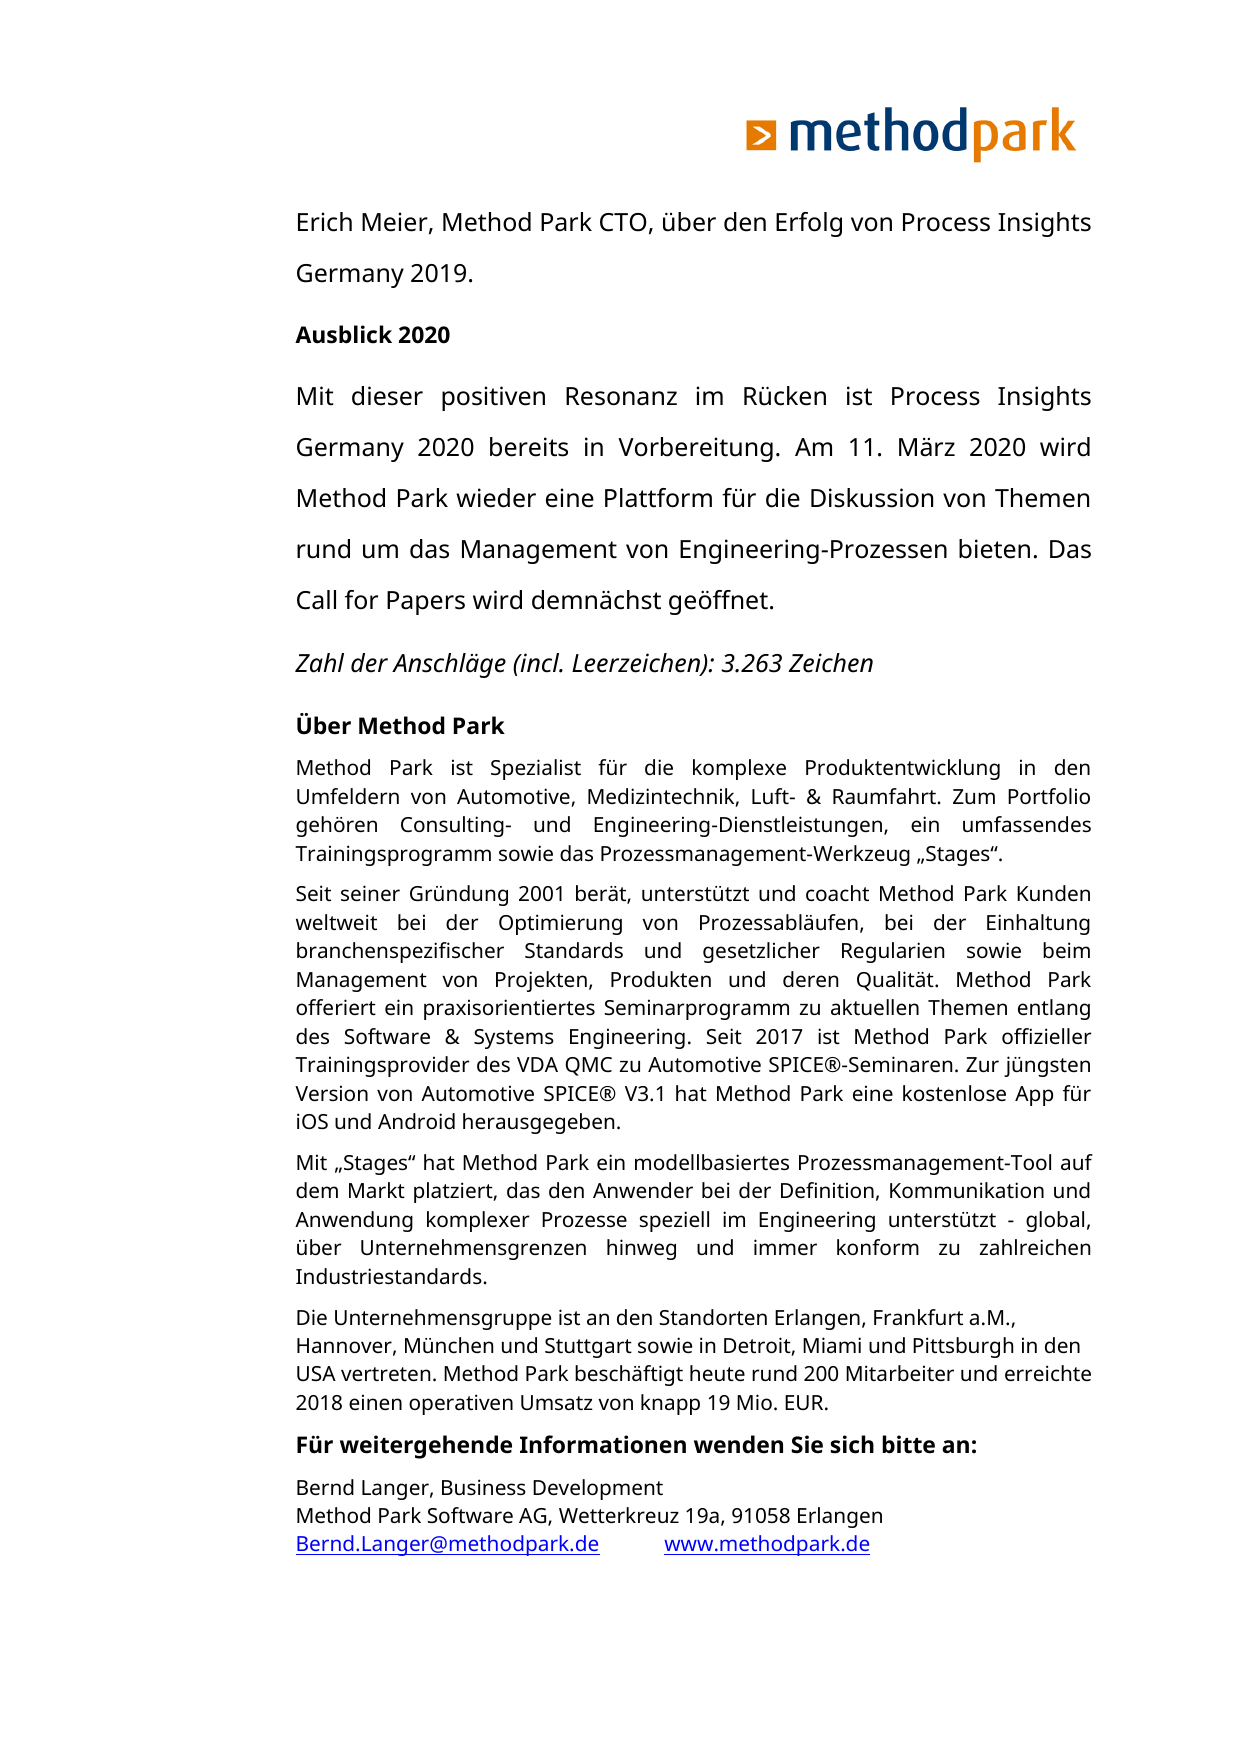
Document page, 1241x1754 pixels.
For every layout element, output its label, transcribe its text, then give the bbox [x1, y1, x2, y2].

text Mit „Stages“ hat Method Park ein modellbasiertes Prozessmanagement-Tool auf dem Markt platziert, das den Anwender bei der Definition, Kommunikation und Anwendung komplexer Prozesse speziell im Engineering unterstützt - global, über Unternehmensgrenzen hinweg und immer konform zu zahlreichen Industriestandards. [295, 1148, 1092, 1290]
text Für weitergehende Informationen wenden Sie sich bitte an: [295, 1429, 1092, 1460]
picture [727, 86, 1093, 178]
text Zahl der Anschläge (incl. Leerzeichen): 3.263 Zeichen [295, 646, 1092, 680]
subtitle Ausblick 2020 [295, 319, 1092, 350]
text Die Unternehmensgruppe ist an den Standorten Erlangen, Frankfurt a.M., Hannover, München und Stuttgart sowie in Detroit, Miami und Pittsburgh in den USA vertreten. Method Park beschäftigt heute rund 200 Mitarbeiter und erreichte 2018 einen operativen Umsatz von knapp 19 Mio. EUR. [295, 1303, 1092, 1416]
text Über Method Park [295, 709, 1092, 741]
text Bernd Langer, Business Development Method Park Software AG, Wetterkreuz 19a, 91058 Erlangen Bernd.Langer@methodpark.de www.methodpark.de [295, 1473, 1092, 1558]
text Mit dieser positiven Resonanz im Rücken ist Process Insights Germany 2020 bereits in Vorbereitung. Am 11. März 2020 wird Method Park wieder eine Plattform für die Diskussion von Themen rund um das Management von Engineering-Prozessen bieten. Das Call for Papers wird demnächst geöffnet. [295, 378, 1092, 617]
text Method Park ist Spezialist für die komplexe Produktentwicklung in den Umfeldern von Automotive, Medizintechnik, Luft- & Raumfahrt. Zum Portfolio gehören Consulting- und Engineering-Dienstleistungen, ein umfassendes Trainingsprogramm sowie das Prozessmanagement-Werkzeug „Stages“. [295, 753, 1092, 867]
text Seit seiner Gründung 2001 berät, unterstützt und coacht Method Park Kunden weltweit bei der Optimierung von Prozessabläufen, bei der Einhaltung branchenspezifischer Standards und gesetzlicher Regularien sowie beim Management von Projekten, Produkten und deren Qualität. Method Park offeriert ein praxisorientiertes Seminarprogramm zu aktuellen Themen entlang des Software & Systems Engineering. Seit 2017 ist Method Park offizieller Trainingsprovider des VDA QMC zu Automotive SPICE®-Seminaren. Zur jüngsten Version von Automotive SPICE® V3.1 hat Method Park eine kostenlose App für iOS und Android herausgegeben. [295, 879, 1092, 1136]
